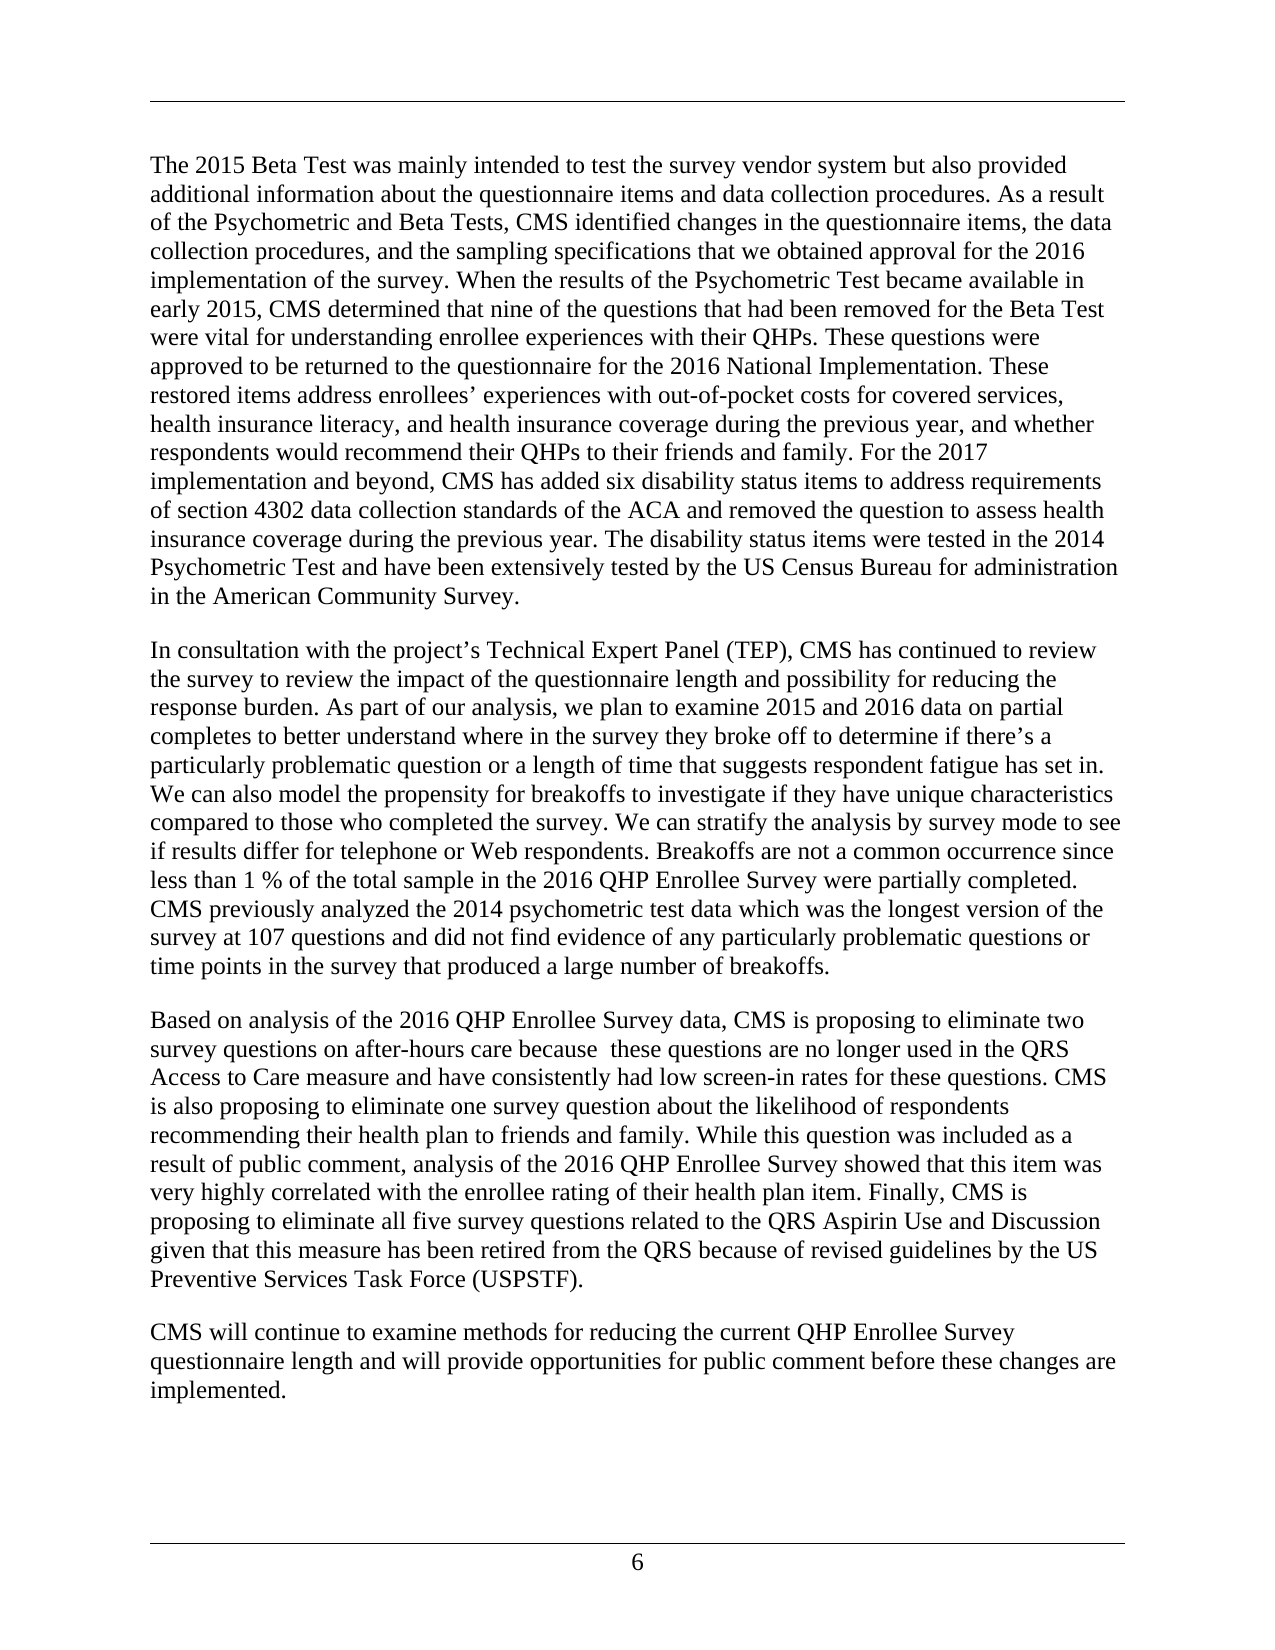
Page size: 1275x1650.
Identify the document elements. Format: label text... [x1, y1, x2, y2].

text CMS will continue to examine methods for reducing the current QHP Enrollee Survey questionnaire length and will provide opportunities for public comment before these changes are implemented. [150, 1317, 1125, 1404]
text Based on analysis of the 2016 QHP Enrollee Survey data, CMS is proposing to eliminate two survey questions on after-hours care because these questions are no longer used in the QRS Access to Care measure and have consistently had low screen-in rates for these questions. CMS is also proposing to eliminate one survey question about the likelihood of respondents recommending their health plan to friends and family. While this question was included as a result of public comment, analysis of the 2016 QHP Enrollee Survey showed that this item was very highly correlated with the enrollee rating of their health plan item. Finally, CMS is proposing to eliminate all five survey questions related to the QRS Aspirin Use and Discussion given that this measure has been retired from the QRS because of revised guidelines by the US Preventive Services Task Force (USPSTF). [150, 1005, 1125, 1292]
text The 2015 Beta Test was mainly intended to test the survey vendor system but also provided additional information about the questionnaire items and data collection procedures. As a result of the Psychometric and Beta Tests, CMS identified changes in the questionnaire items, the data collection procedures, and the sampling specifications that we obtained approval for the 2016 implementation of the survey. When the results of the Psychometric Test became available in early 2015, CMS determined that nine of the questions that had been removed for the Beta Test were vital for understanding enrollee experiences with their QHPs. These questions were approved to be returned to the questionnaire for the 2016 National Implementation. These restored items address enrollees’ experiences with out-of-pocket costs for covered services, health insurance literacy, and health insurance coverage during the previous year, and whether respondents would recommend their QHPs to their friends and family. For the 2017 implementation and beyond, CMS has added six disability status items to address requirements of section 4302 data collection standards of the ACA and removed the question to assess health insurance coverage during the previous year. The disability status items were tested in the 2014 Psychometric Test and have been extensively tested by the US Census Bureau for administration in the American Community Survey. [150, 150, 1125, 610]
text In consultation with the project’s Technical Expert Panel (TEP), CMS has continued to review the survey to review the impact of the questionnaire length and possibility for reducing the response burden. As part of our analysis, we plan to examine 2015 and 2016 data on partial completes to better understand where in the survey they broke off to determine if there’s a particularly problematic question or a length of time that suggests respondent fatigue has set in. We can also model the propensity for breakoffs to investigate if they have unique characteristics compared to those who completed the survey. We can stratify the analysis by survey mode to see if results differ for telephone or Web respondents. Breakoffs are not a common occurrence since less than 1 % of the total sample in the 2016 QHP Enrollee Survey were partially completed. CMS previously analyzed the 2014 psychometric test data which was the longest version of the survey at 107 questions and did not find evidence of any particularly problematic questions or time points in the survey that produced a large number of breakoffs. [150, 635, 1125, 980]
